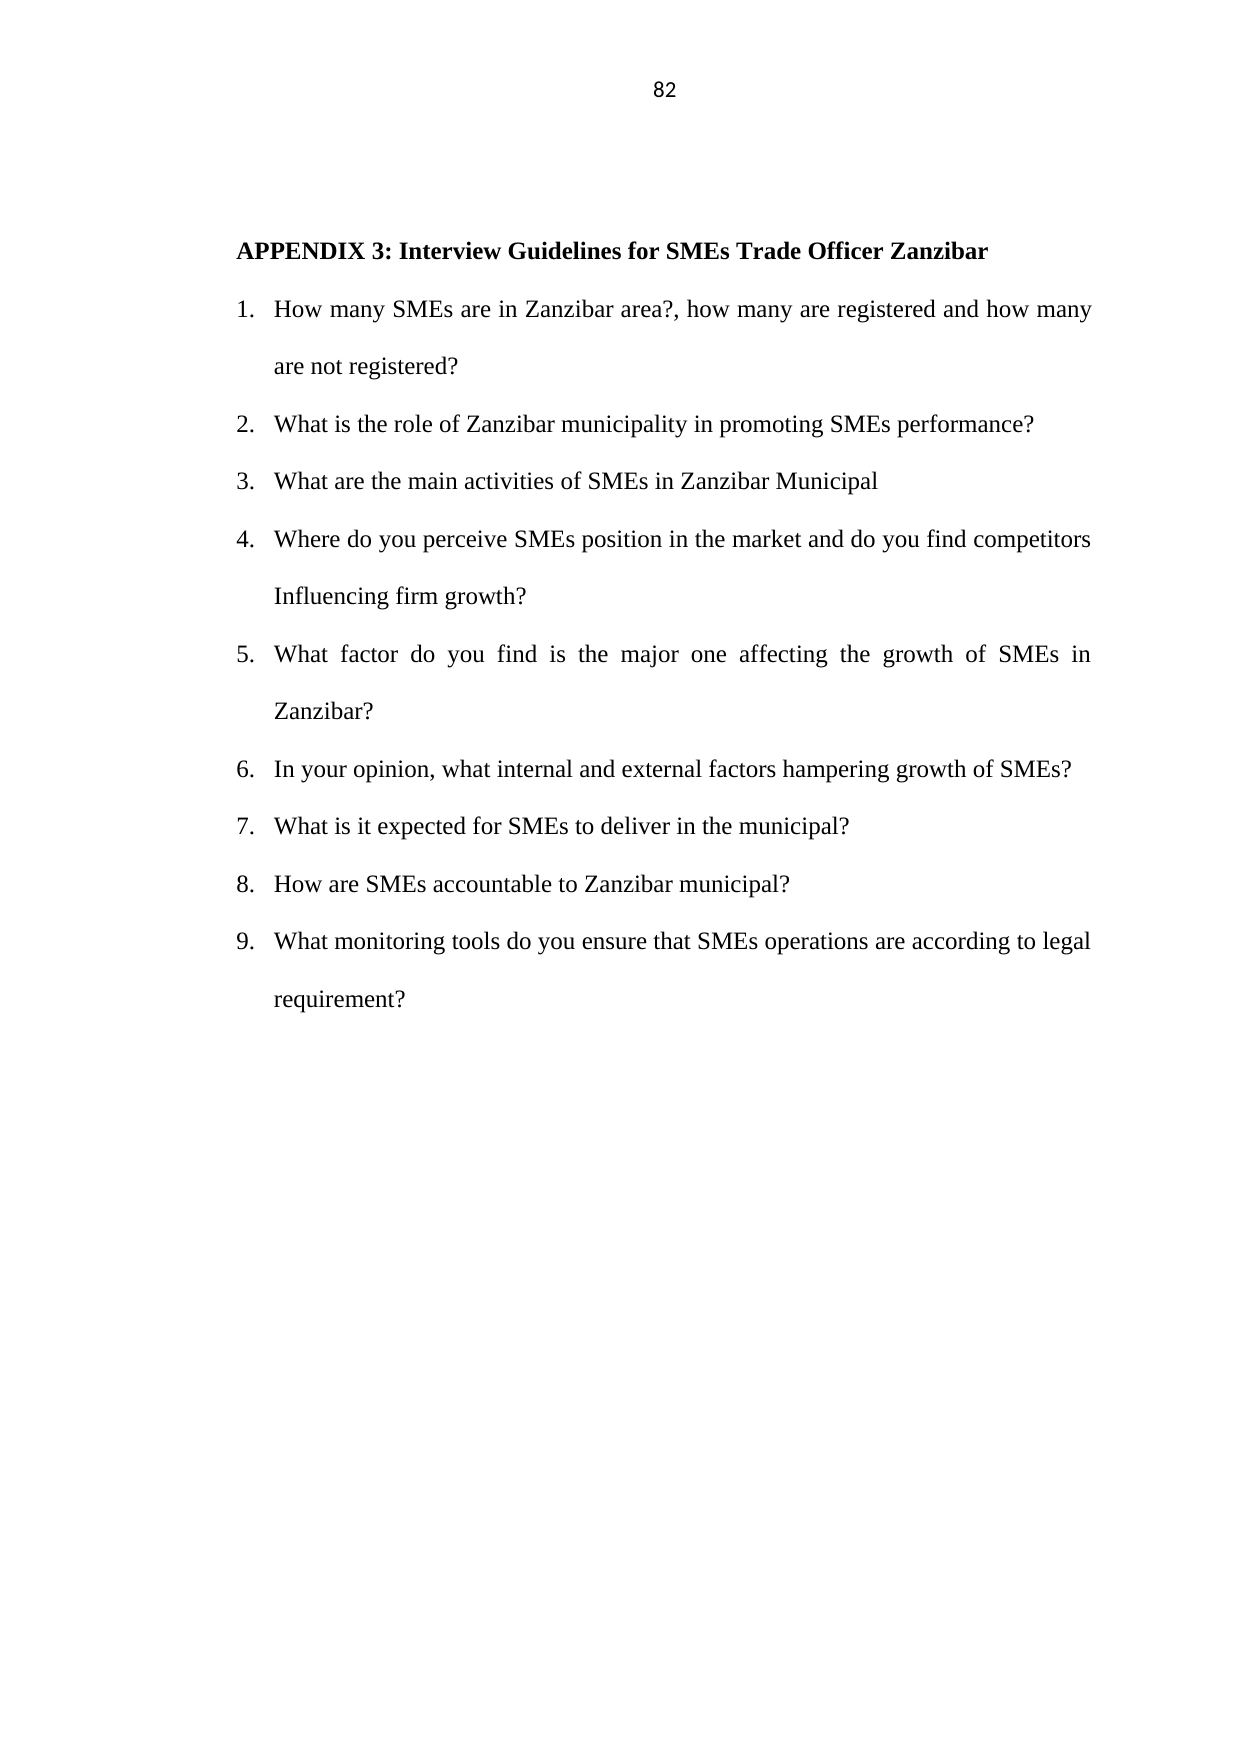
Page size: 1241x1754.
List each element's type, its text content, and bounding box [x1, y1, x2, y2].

text APPENDIX 3: Interview Guidelines for SMEs Trade Officer Zanzibar [236, 236, 1092, 265]
list What factor do you find is the major one affecting the growth of SMEs in Zanzibar? [236, 639, 1092, 725]
list What is the role of Zanzibar municipality in promoting SMEs performance? [236, 409, 1092, 437]
list How are SMEs accountable to Zanzibar municipal? [236, 869, 1092, 897]
list How many SMEs are in Zanzibar area?, how many are registered and how many are not registered? [236, 294, 1092, 380]
list What monitoring tools do you ensure that SMEs operations are according to legal requirement? [236, 926, 1092, 1012]
list Where do you perceive SMEs position in the market and do you find competitors Influencing firm growth? [236, 524, 1092, 610]
list What are the main activities of SMEs in Zanzibar Municipal [236, 466, 1092, 495]
list What is it expected for SMEs to deliver in the municipal? [236, 811, 1092, 840]
list In your opinion, what internal and external factors hampering growth of SMEs? [236, 754, 1092, 782]
